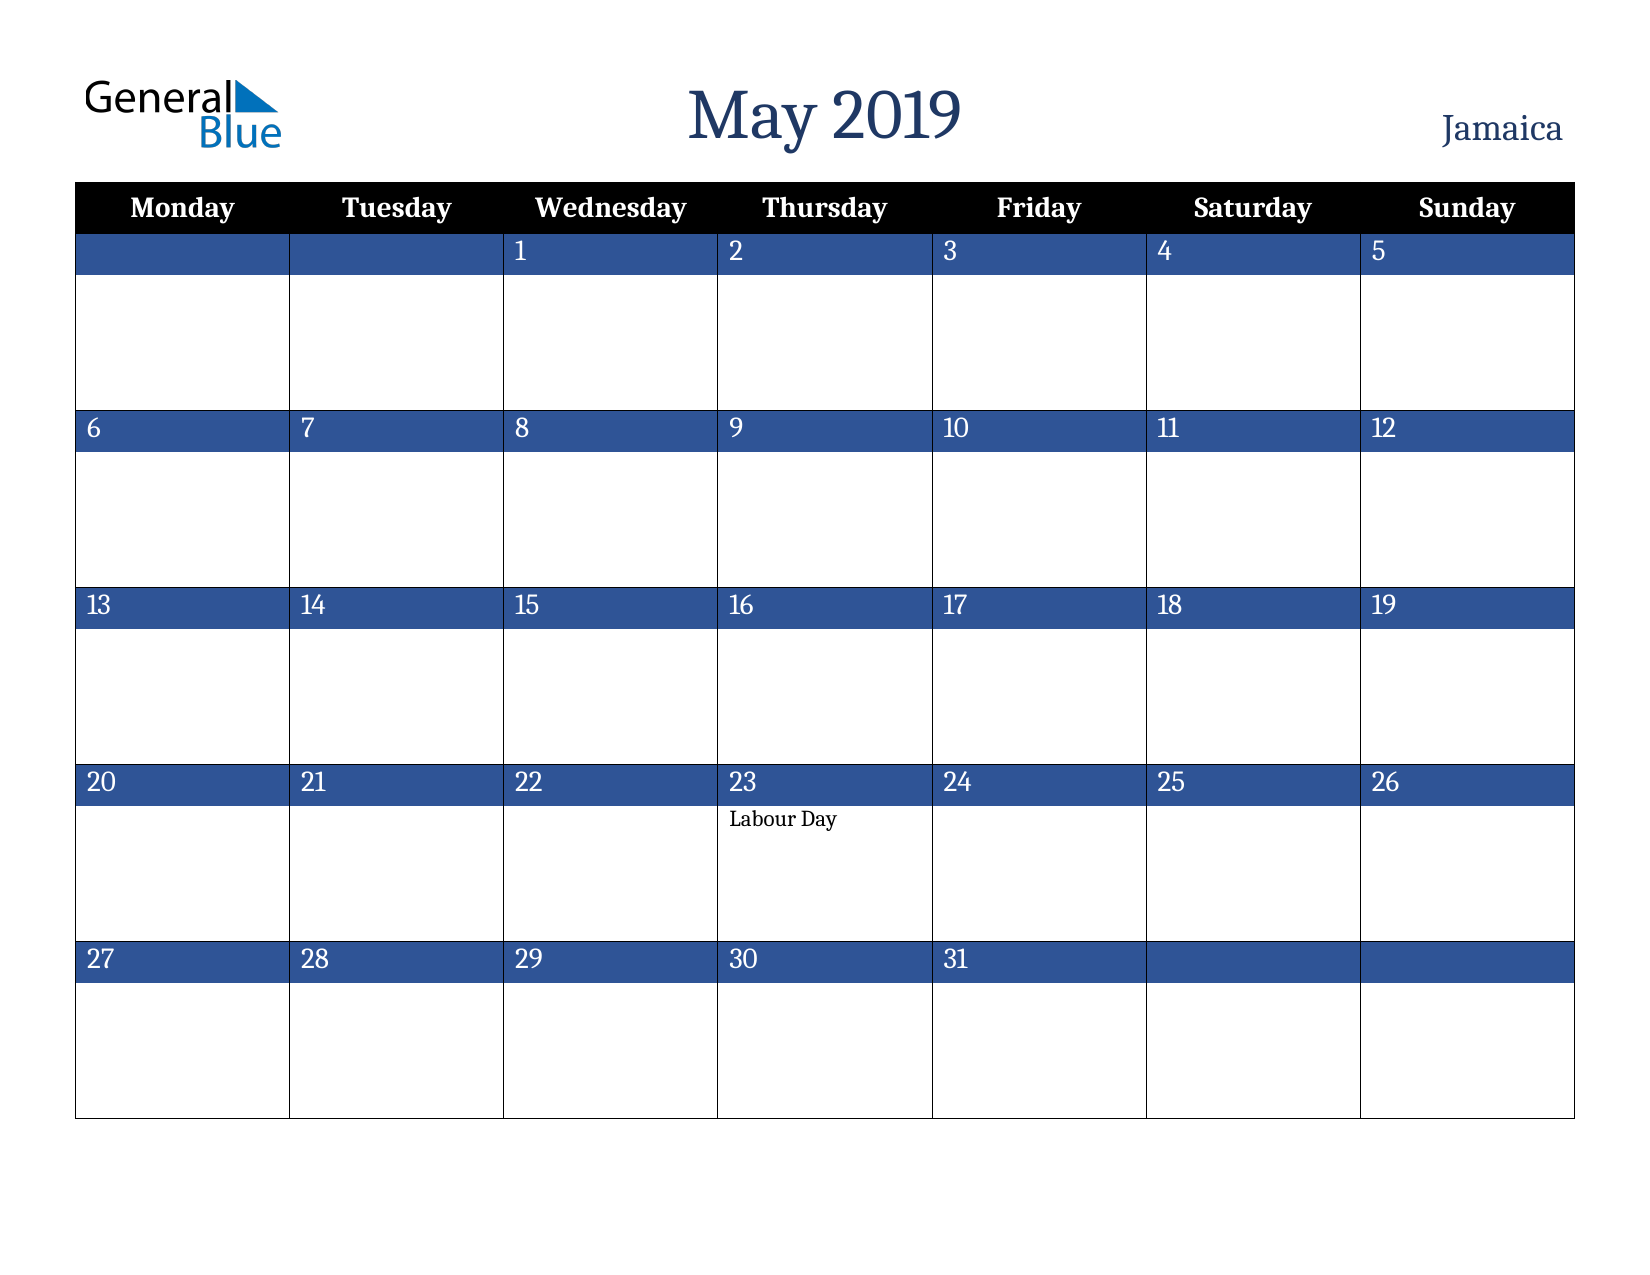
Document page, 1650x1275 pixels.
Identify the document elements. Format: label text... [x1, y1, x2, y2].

table_cell [718, 983, 932, 1118]
table_cell [290, 983, 503, 1118]
table_cell [1361, 275, 1574, 410]
table_cell 1 [504, 234, 717, 275]
table_cell [290, 452, 503, 587]
table_cell [76, 234, 289, 275]
table_cell [76, 806, 289, 941]
table_cell Wednesday [504, 183, 717, 233]
table_cell [1361, 629, 1574, 764]
table_cell [504, 275, 717, 410]
table_cell [933, 629, 1146, 764]
table_cell 8 [504, 411, 717, 452]
table_header [76, 75, 503, 182]
table_cell 21 [290, 765, 503, 806]
table_cell [504, 629, 717, 764]
table_cell Tuesday [290, 183, 503, 233]
table_cell 6 [76, 411, 289, 452]
table_cell 30 [718, 942, 932, 983]
table_cell [1147, 806, 1360, 941]
table_cell 9 [718, 411, 932, 452]
table_cell 10 [933, 411, 1146, 452]
table_cell 27 [76, 942, 289, 983]
table_cell [933, 452, 1146, 587]
table_cell 2 [718, 234, 932, 275]
table_cell [718, 629, 932, 764]
table_cell [933, 275, 1146, 410]
table_cell [76, 275, 289, 410]
table_cell Friday [933, 183, 1146, 233]
table_cell 3 [933, 234, 1146, 275]
table_cell [718, 275, 932, 410]
table_cell [504, 452, 717, 587]
table_cell [76, 452, 289, 587]
table_cell 13 [76, 588, 289, 629]
table_cell [1147, 629, 1360, 764]
table_cell 20 [76, 765, 289, 806]
table_cell 16 [718, 588, 932, 629]
table_cell [718, 452, 932, 587]
table_cell 11 [1147, 411, 1360, 452]
table_cell 29 [504, 942, 717, 983]
table_cell [504, 983, 717, 1118]
table_cell 4 [1147, 234, 1360, 275]
table_cell 12 [1361, 411, 1574, 452]
table_cell 19 [1361, 588, 1574, 629]
table_cell 26 [1361, 765, 1574, 806]
table_cell Thursday [718, 183, 932, 233]
table_cell 17 [933, 588, 1146, 629]
table_cell 22 [504, 765, 717, 806]
table_cell 5 [1361, 234, 1574, 275]
table_cell [290, 629, 503, 764]
table_cell 24 [933, 765, 1146, 806]
table_cell [933, 806, 1146, 941]
table_cell 23 [718, 765, 932, 806]
table_cell [1147, 983, 1360, 1118]
table_cell [290, 806, 503, 941]
table_cell 15 [504, 588, 717, 629]
table_cell [290, 234, 503, 275]
table_cell 7 [290, 411, 503, 452]
table_cell 14 [290, 588, 503, 629]
table_cell [1361, 983, 1574, 1118]
table_cell [1361, 452, 1574, 587]
table_cell [933, 983, 1146, 1118]
table_cell 28 [290, 942, 503, 983]
table_cell Monday [76, 183, 289, 233]
table_cell [1361, 806, 1574, 941]
table_cell [504, 806, 717, 941]
table_cell [76, 983, 289, 1118]
table_cell [1147, 275, 1360, 410]
table_header May 2019 [504, 75, 1146, 182]
table_cell [1361, 942, 1574, 983]
table_cell 25 [1147, 765, 1360, 806]
picture [86, 80, 281, 148]
table_cell [1147, 942, 1360, 983]
table_cell Labour Day [718, 806, 932, 941]
table_cell 31 [933, 942, 1146, 983]
table_cell Saturday [1147, 183, 1360, 233]
table_cell 18 [1147, 588, 1360, 629]
table_cell [290, 275, 503, 410]
table_cell [1147, 452, 1360, 587]
table_cell Sunday [1361, 183, 1574, 233]
table_cell [76, 629, 289, 764]
table_header Jamaica [1146, 75, 1574, 182]
